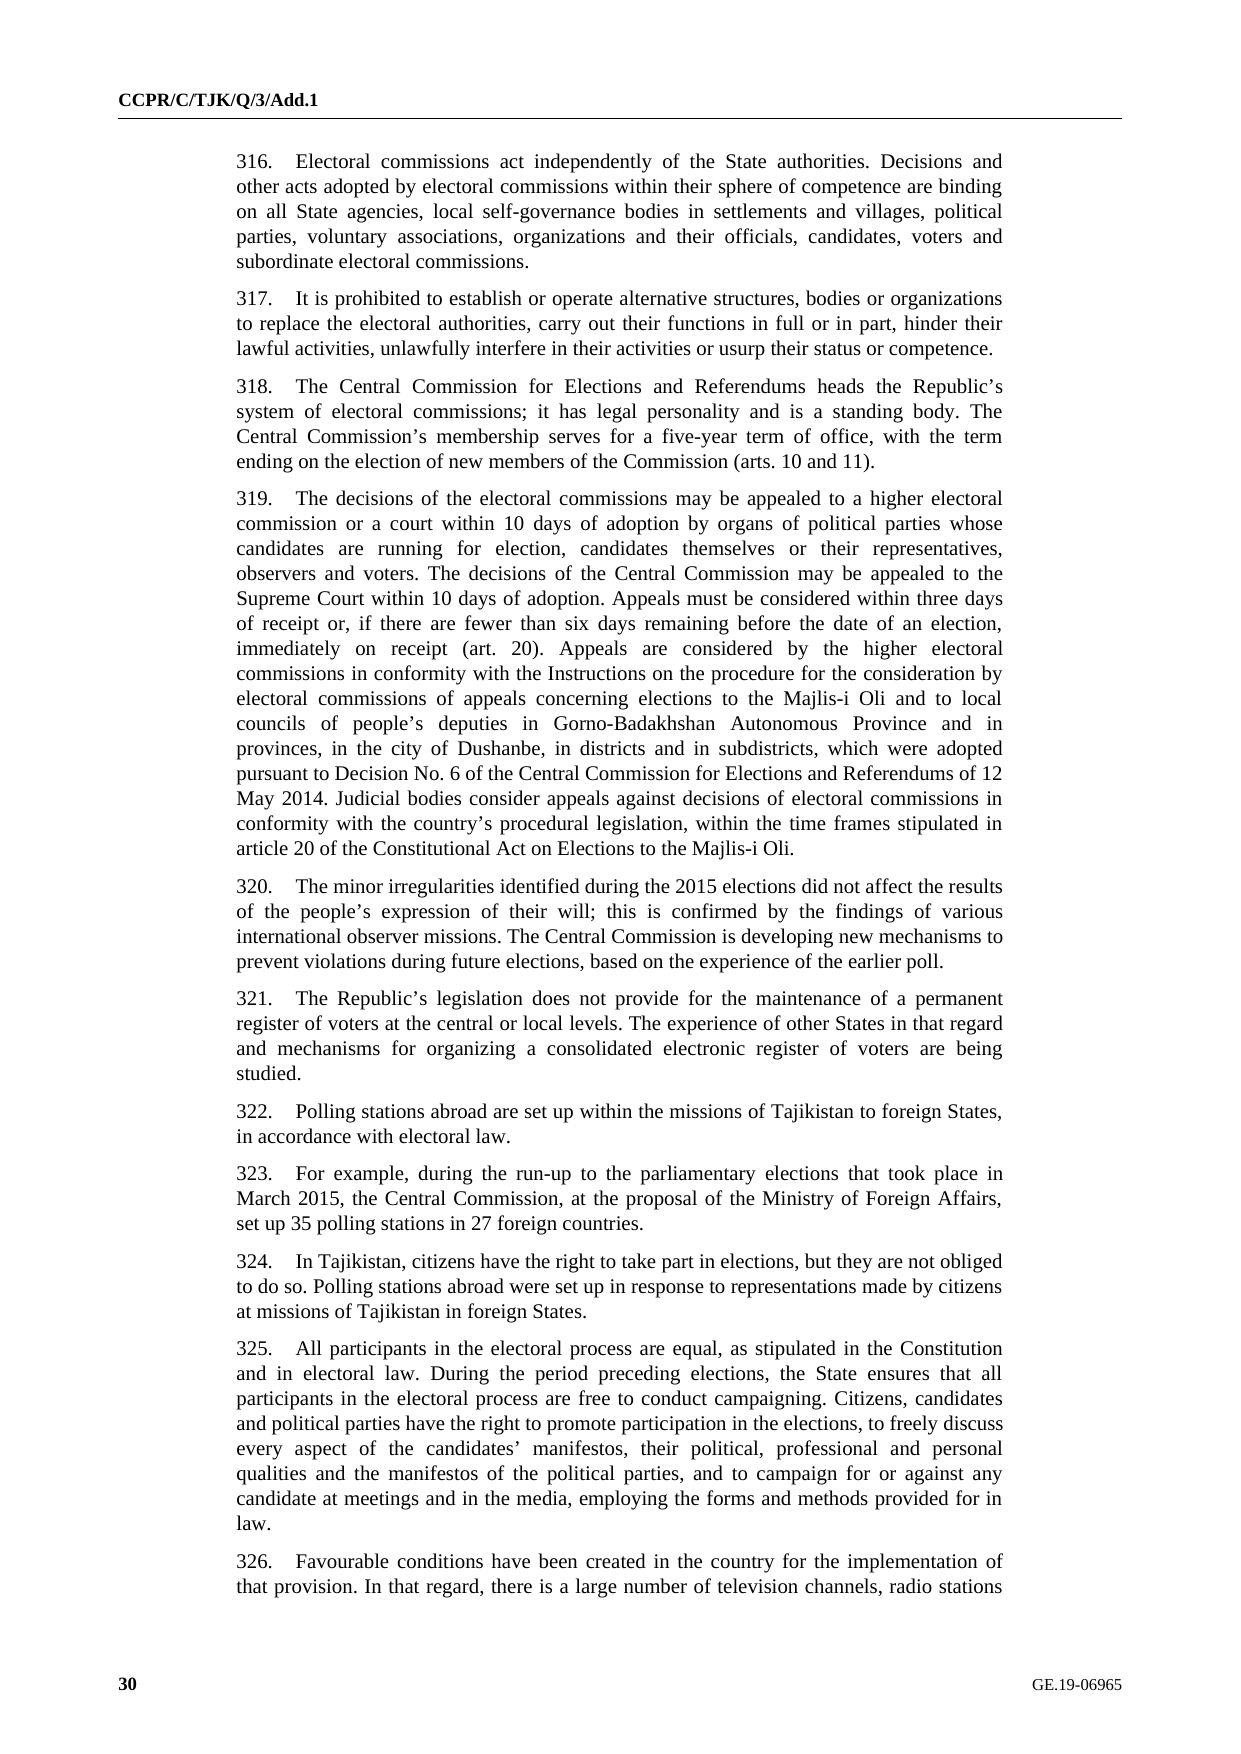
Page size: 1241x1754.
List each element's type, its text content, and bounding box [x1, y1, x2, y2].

text 323. For example, during the run-up to the parliamentary elections that took place in March 2015, the Central Commission, at the proposal of the Ministry of Foreign Affairs, set up 35 polling stations in 27 foreign countries. [236, 1160, 1004, 1235]
text 319. The decisions of the electoral commissions may be appealed to a higher electoral commission or a court within 10 days of adoption by organs of political parties whose candidates are running for election, candidates themselves or their representatives, observers and voters. The decisions of the Central Commission may be appealed to the Supreme Court within 10 days of adoption. Appeals must be considered within three days of receipt or, if there are fewer than six days remaining before the date of an election, immediately on receipt (art. 20). Appeals are considered by the higher electoral commissions in conformity with the Instructions on the procedure for the consideration by electoral commissions of appeals concerning elections to the Majlis-i Oli and to local councils of people’s deputies in Gorno-Badakhshan Autonomous Province and in provinces, in the city of Dushanbe, in districts and in subdistricts, which were adopted pursuant to Decision No. 6 of the Central Commission for Elections and Referendums of 12 May 2014. Judicial bodies consider appeals against decisions of electoral commissions in conformity with the country’s procedural legislation, within the time frames stipulated in article 20 of the Constitutional Act on Elections to the Majlis-i Oli. [236, 485, 1004, 860]
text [236, 1548, 1004, 1598]
text 322. Polling stations abroad are set up within the missions of Tajikistan to foreign States, in accordance with electoral law. [236, 1098, 1004, 1148]
text 325. All participants in the electoral process are equal, as stipulated in the Constitution and in electoral law. During the period preceding elections, the State ensures that all participants in the electoral process are free to conduct campaigning. Citizens, candidates and political parties have the right to promote participation in the elections, to freely discuss every aspect of the candidates’ manifestos, their political, professional and personal qualities and the manifestos of the political parties, and to campaign for or against any candidate at meetings and in the media, employing the forms and methods provided for in law. [236, 1335, 1004, 1535]
text 320. The minor irregularities identified during the 2015 elections did not affect the results of the people’s expression of their will; this is confirmed by the findings of various international observer missions. The Central Commission is developing new mechanisms to prevent violations during future elections, based on the experience of the earlier poll. [236, 873, 1004, 973]
text 316. Electoral commissions act independently of the State authorities. Decisions and other acts adopted by electoral commissions within their sphere of competence are binding on all State agencies, local self-governance bodies in settlements and villages, political parties, voluntary associations, organizations and their officials, candidates, voters and subordinate electoral commissions. [236, 148, 1004, 273]
text 317. It is prohibited to establish or operate alternative structures, bodies or organizations to replace the electoral authorities, carry out their functions in full or in part, hinder their lawful activities, unlawfully interfere in their activities or usurp their status or competence. [236, 285, 1004, 360]
text 321. The Republic’s legislation does not provide for the maintenance of a permanent register of voters at the central or local levels. The experience of other States in that regard and mechanisms for organizing a consolidated electronic register of voters are being studied. [236, 985, 1004, 1085]
text 324. In Tajikistan, citizens have the right to take part in elections, but they are not obliged to do so. Polling stations abroad were set up in response to representations made by citizens at missions of Tajikistan in foreign States. [236, 1248, 1004, 1323]
text 318. The Central Commission for Elections and Referendums heads the Republic’s system of electoral commissions; it has legal personality and is a standing body. The Central Commission’s membership serves for a five-year term of office, with the term ending on the election of new members of the Commission (arts. 10 and 11). [236, 373, 1004, 473]
